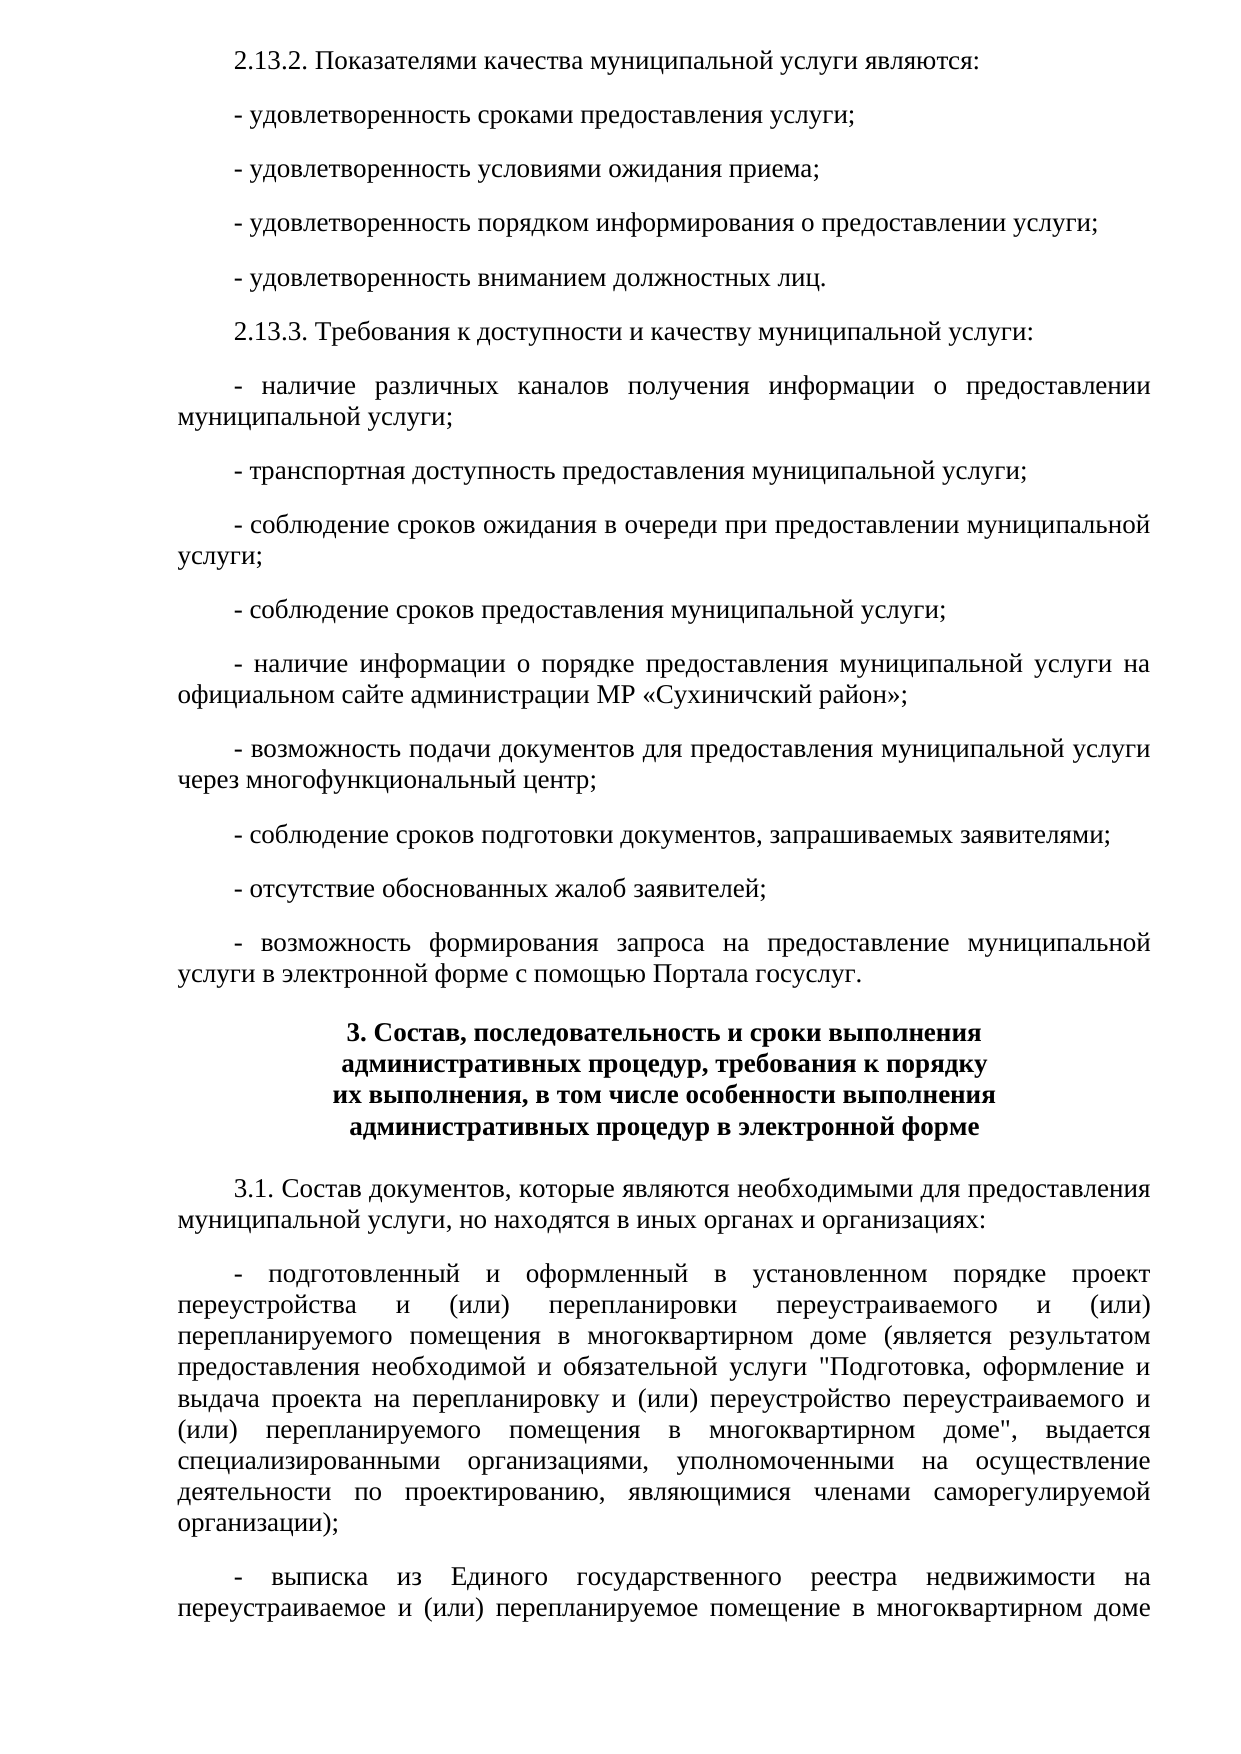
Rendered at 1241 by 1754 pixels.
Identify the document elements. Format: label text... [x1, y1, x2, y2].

text - соблюдение сроков предоставления муниципальной услуги; [177, 593, 1152, 624]
text - соблюдение сроков ожидания в очереди при предоставлении муниципальной услуги; [177, 508, 1152, 570]
text - возможность подачи документов для предоставления муниципальной услуги через многофункциональный центр; [177, 732, 1152, 795]
text - удовлетворенность сроками предоставления услуги; [177, 98, 1152, 129]
text - удовлетворенность условиями ожидания приема; [177, 152, 1152, 184]
text - отсутствие обоснованных жалоб заявителей; [177, 872, 1152, 903]
text - подготовленный и оформленный в установленном порядке проект переустройства и (или) перепланировки переустраиваемого и (или) перепланируемого помещения в многоквартирном доме (является результатом предоставления необходимой и обязательной услуги "Подготовка, оформление и выдача проекта на перепланировку и (или) переустройство переустраиваемого и (или) перепланируемого помещения в многоквартирном доме", выдается специализированными организациями, уполномоченными на осуществление деятельности по проектированию, являющимися членами саморегулируемой организации); [177, 1257, 1152, 1537]
text - соблюдение сроков подготовки документов, запрашиваемых заявителями; [177, 818, 1152, 849]
text - удовлетворенность вниманием должностных лиц. [177, 261, 1152, 292]
text - удовлетворенность порядком информирования о предоставлении услуги; [177, 207, 1152, 238]
text 3.1. Состав документов, которые являются необходимыми для предоставления муниципальной услуги, но находятся в иных органах и организациях: [177, 1172, 1152, 1234]
text - возможность формирования запроса на предоставление муниципальной услуги в электронной форме с помощью Портала госуслуг. [177, 926, 1152, 988]
title административных процедур, требования к порядку [177, 1047, 1152, 1078]
title административных процедур в электронной форме [177, 1109, 1152, 1141]
title 3. Состав, последовательность и сроки выполнения [177, 1016, 1152, 1047]
title их выполнения, в том числе особенности выполнения [177, 1078, 1152, 1109]
text - наличие информации о порядке предоставления муниципальной услуги на официальном сайте администрации МР «Сухиничский район»; [177, 647, 1152, 709]
text 2.13.2. Показателями качества муниципальной услуги являются: [177, 44, 1152, 76]
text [177, 1560, 1152, 1623]
text - наличие различных каналов получения информации о предоставлении муниципальной услуги; [177, 369, 1152, 431]
text 2.13.3. Требования к доступности и качеству муниципальной услуги: [177, 315, 1152, 346]
text - транспортная доступность предоставления муниципальной услуги; [177, 454, 1152, 485]
